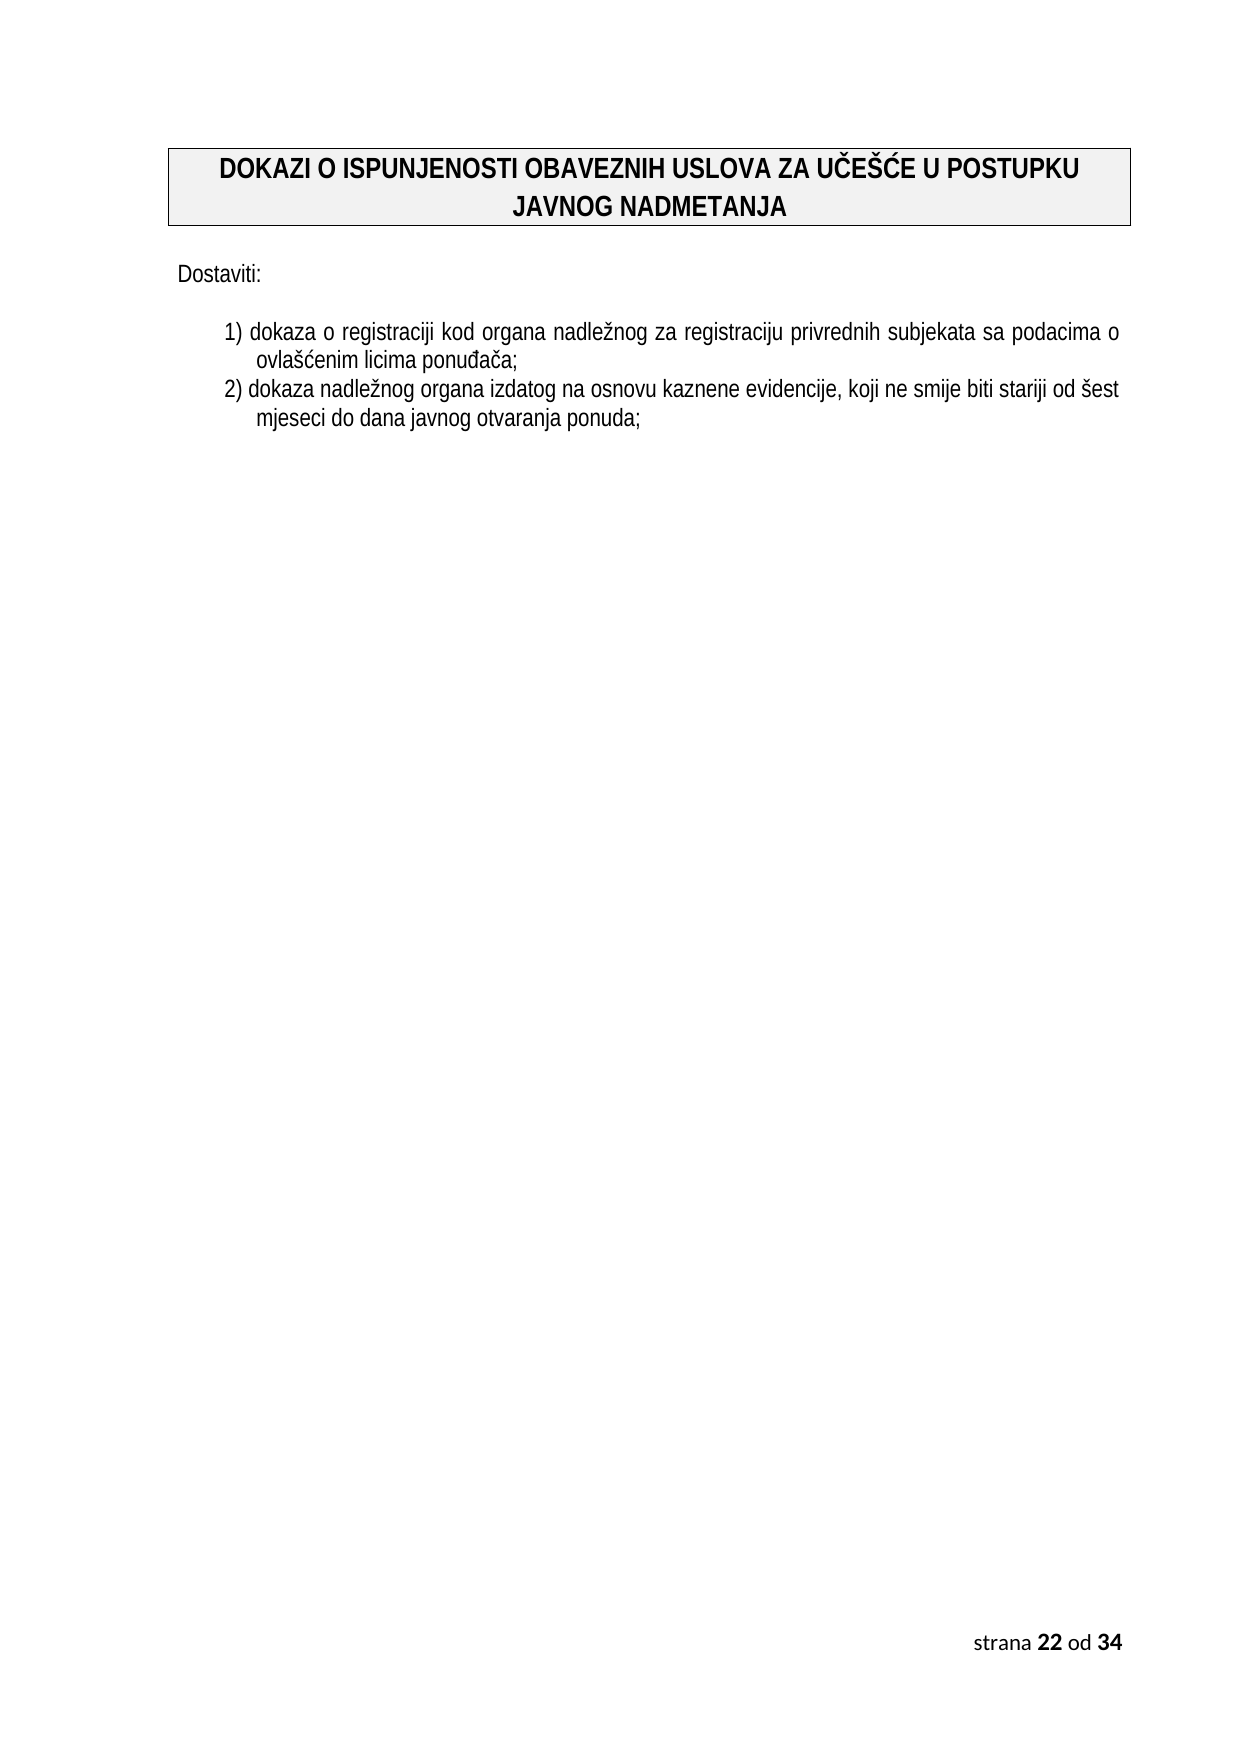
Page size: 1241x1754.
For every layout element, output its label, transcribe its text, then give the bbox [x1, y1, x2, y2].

text Dostaviti: [177, 259, 1122, 288]
text 1) dokaza o registraciji kod organa nadležnog za registraciju privrednih subjekata sa podacima o ovlašćenim licima ponuđača; [224, 317, 1122, 374]
text DOKAZI O ISPUNJENOSTI OBAVEZNIH USLOVA ZA UČEŠĆE U POSTUPKU JAVNOG NADMETANJA [169, 149, 1130, 225]
text 2) dokaza nadležnog organa izdatog na osnovu kaznene evidencije, koji ne smije biti stariji od šest mjeseci do dana javnog otvaranja ponuda; [224, 374, 1122, 431]
